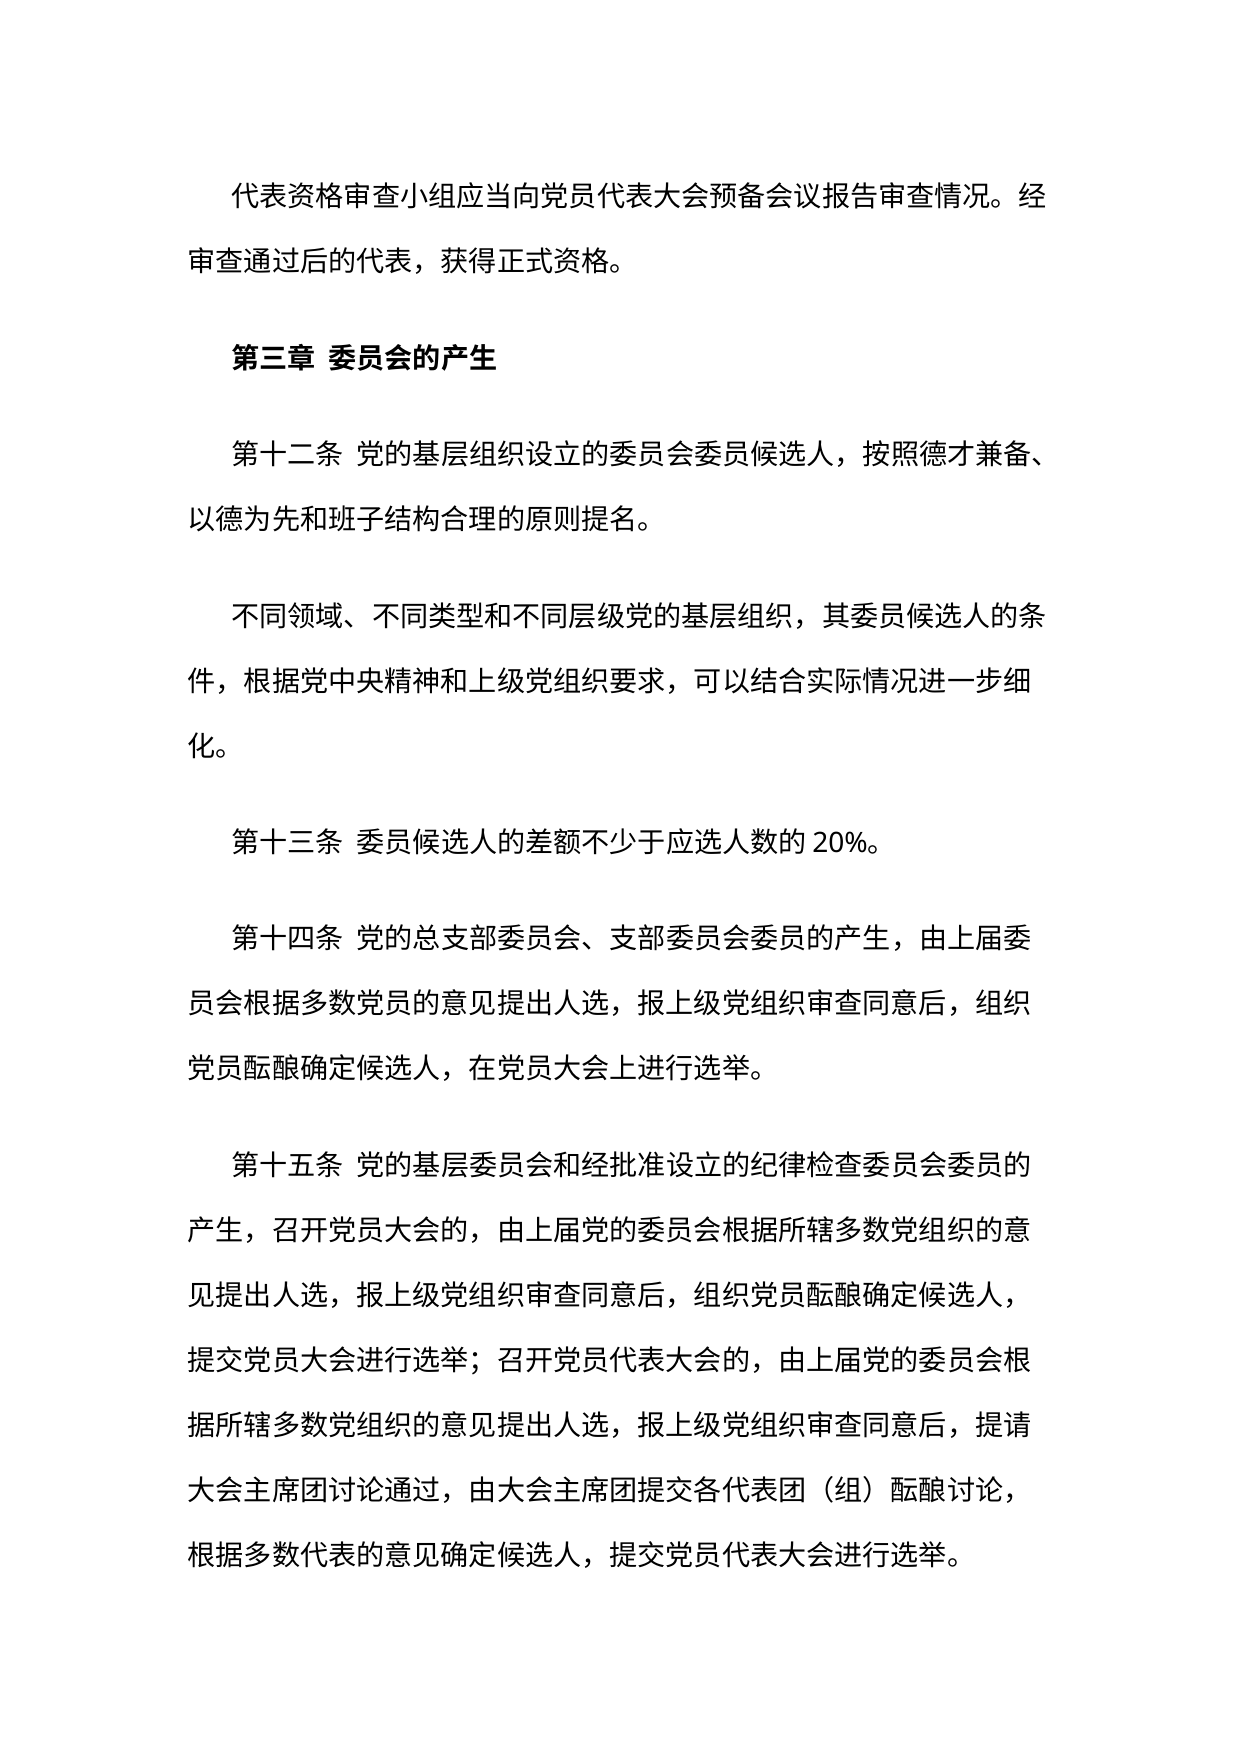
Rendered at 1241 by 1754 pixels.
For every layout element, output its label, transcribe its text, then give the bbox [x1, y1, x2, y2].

text 不同领域、不同类型和不同层级党的基层组织，其委员候选人的条件，根据党中央精神和上级党组织要求，可以结合实际情况进一步细化。 [187, 581, 1053, 776]
text 第十四条 党的总支部委员会、支部委员会委员的产生，由上届委员会根据多数党员的意见提出人选，报上级党组织审查同意后，组织党员酝酿确定候选人，在党员大会上进行选举。 [187, 904, 1053, 1099]
text 第十五条 党的基层委员会和经批准设立的纪律检查委员会委员的产生，召开党员大会的，由上届党的委员会根据所辖多数党组织的意见提出人选，报上级党组织审查同意后，组织党员酝酿确定候选人，提交党员大会进行选举；召开党员代表大会的，由上届党的委员会根据所辖多数党组织的意见提出人选，报上级党组织审查同意后，提请大会主席团讨论通过，由大会主席团提交各代表团（组）酝酿讨论，根据多数代表的意见确定候选人，提交党员代表大会进行选举。 [187, 1131, 1053, 1586]
text 第三章 委员会的产生 [187, 323, 1053, 388]
text 第十三条 委员候选人的差额不少于应选人数的20%。 [187, 808, 1053, 873]
text 第十二条 党的基层组织设立的委员会委员候选人，按照德才兼备、以德为先和班子结构合理的原则提名。 [187, 420, 1053, 550]
text 代表资格审查小组应当向党员代表大会预备会议报告审查情况。经审查通过后的代表，获得正式资格。 [187, 162, 1053, 292]
